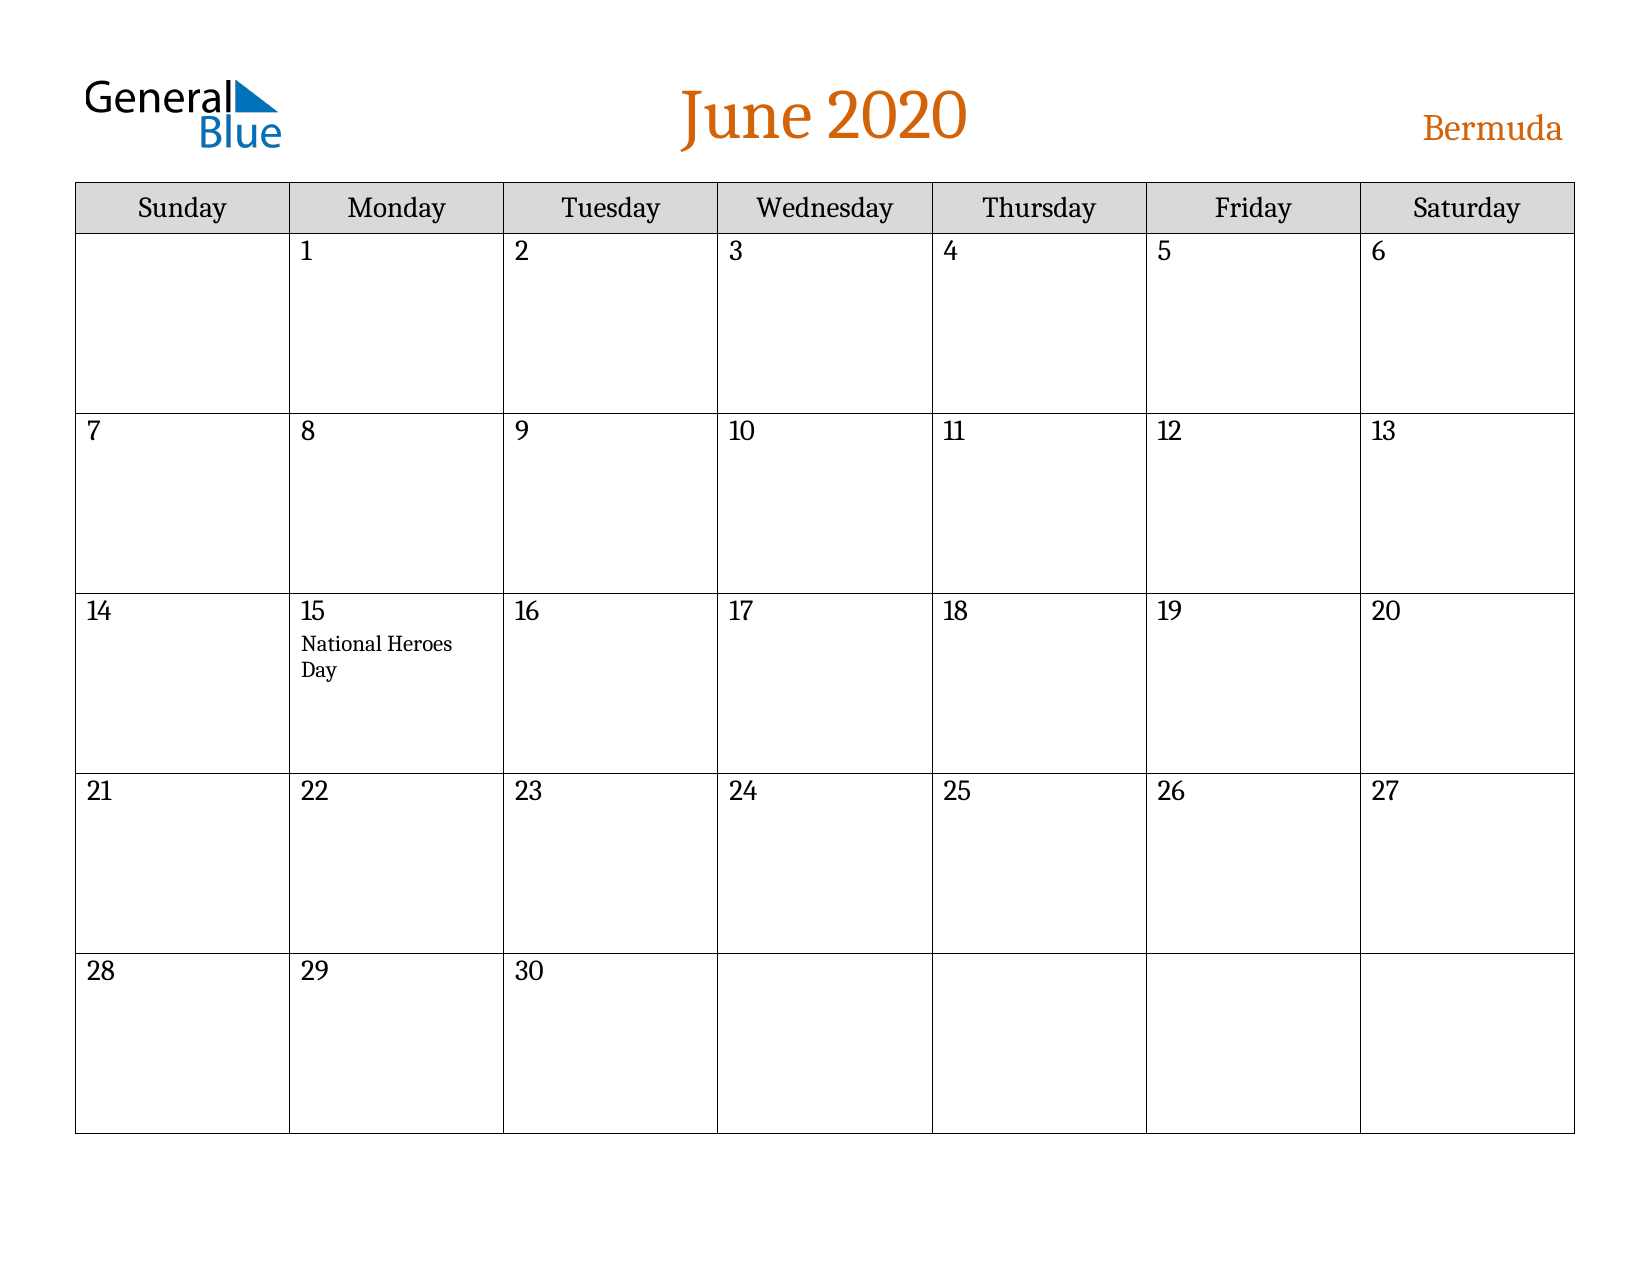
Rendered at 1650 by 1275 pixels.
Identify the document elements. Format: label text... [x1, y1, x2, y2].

table_cell [718, 990, 932, 1133]
table_cell 13 [1361, 414, 1574, 450]
table_header Bermuda [1146, 75, 1574, 182]
table_cell Sunday [76, 183, 289, 233]
table_cell 15 [290, 594, 503, 630]
table_cell [1361, 450, 1574, 593]
table_header [76, 75, 503, 182]
table_cell 9 [504, 414, 717, 450]
table_cell [504, 450, 717, 593]
table_cell [933, 810, 1146, 953]
table_cell [1361, 954, 1574, 990]
table_cell [290, 810, 503, 953]
table_cell [1361, 270, 1574, 413]
table_cell [76, 270, 289, 413]
table_cell 24 [718, 774, 932, 810]
table_cell 27 [1361, 774, 1574, 810]
picture [86, 80, 281, 148]
table_cell 28 [76, 954, 289, 990]
table_cell [933, 630, 1146, 773]
table_cell [1361, 990, 1574, 1133]
table_cell [76, 990, 289, 1133]
table_cell [290, 450, 503, 593]
table_cell 21 [76, 774, 289, 810]
table_cell 1 [290, 234, 503, 270]
table_cell 5 [1147, 234, 1360, 270]
table_cell [1361, 630, 1574, 773]
table_cell [504, 630, 717, 773]
table_cell Tuesday [504, 183, 717, 233]
table_cell [76, 630, 289, 773]
table_cell [1361, 810, 1574, 953]
table_cell 19 [1147, 594, 1360, 630]
table_cell [718, 810, 932, 953]
table_cell 10 [718, 414, 932, 450]
table_cell [76, 234, 289, 270]
table_cell [76, 450, 289, 593]
table_cell [718, 954, 932, 990]
table_cell [718, 270, 932, 413]
table_cell 12 [1147, 414, 1360, 450]
table_cell 2 [504, 234, 717, 270]
table_header June 2020 [504, 75, 1146, 182]
table_cell [933, 270, 1146, 413]
table_cell [718, 630, 932, 773]
table_cell 25 [933, 774, 1146, 810]
table_cell 4 [933, 234, 1146, 270]
table_cell Monday [290, 183, 503, 233]
table_cell [933, 990, 1146, 1133]
table_cell 17 [718, 594, 932, 630]
table_cell National Heroes Day [290, 630, 503, 773]
table_cell 6 [1361, 234, 1574, 270]
table_cell [718, 450, 932, 593]
table_cell 20 [1361, 594, 1574, 630]
table_cell 18 [933, 594, 1146, 630]
table_cell [290, 990, 503, 1133]
table_cell [1147, 954, 1360, 990]
table_cell 16 [504, 594, 717, 630]
table_cell [1147, 810, 1360, 953]
table_cell [504, 990, 717, 1133]
table_cell 30 [504, 954, 717, 990]
table_cell [933, 954, 1146, 990]
table_cell [933, 450, 1146, 593]
table_cell Saturday [1361, 183, 1574, 233]
table_cell [290, 270, 503, 413]
table_cell 26 [1147, 774, 1360, 810]
table_cell [76, 810, 289, 953]
table_cell 3 [718, 234, 932, 270]
table_cell 7 [76, 414, 289, 450]
table_cell 11 [933, 414, 1146, 450]
table_cell 14 [76, 594, 289, 630]
table_cell [1147, 630, 1360, 773]
table_cell 8 [290, 414, 503, 450]
table_cell 29 [290, 954, 503, 990]
table_cell 22 [290, 774, 503, 810]
table_cell Thursday [933, 183, 1146, 233]
table_cell [504, 270, 717, 413]
table_cell [504, 810, 717, 953]
table_cell [1147, 270, 1360, 413]
table_cell [1147, 990, 1360, 1133]
table_cell 23 [504, 774, 717, 810]
table_cell Wednesday [718, 183, 932, 233]
table_cell [1147, 450, 1360, 593]
table_cell Friday [1147, 183, 1360, 233]
